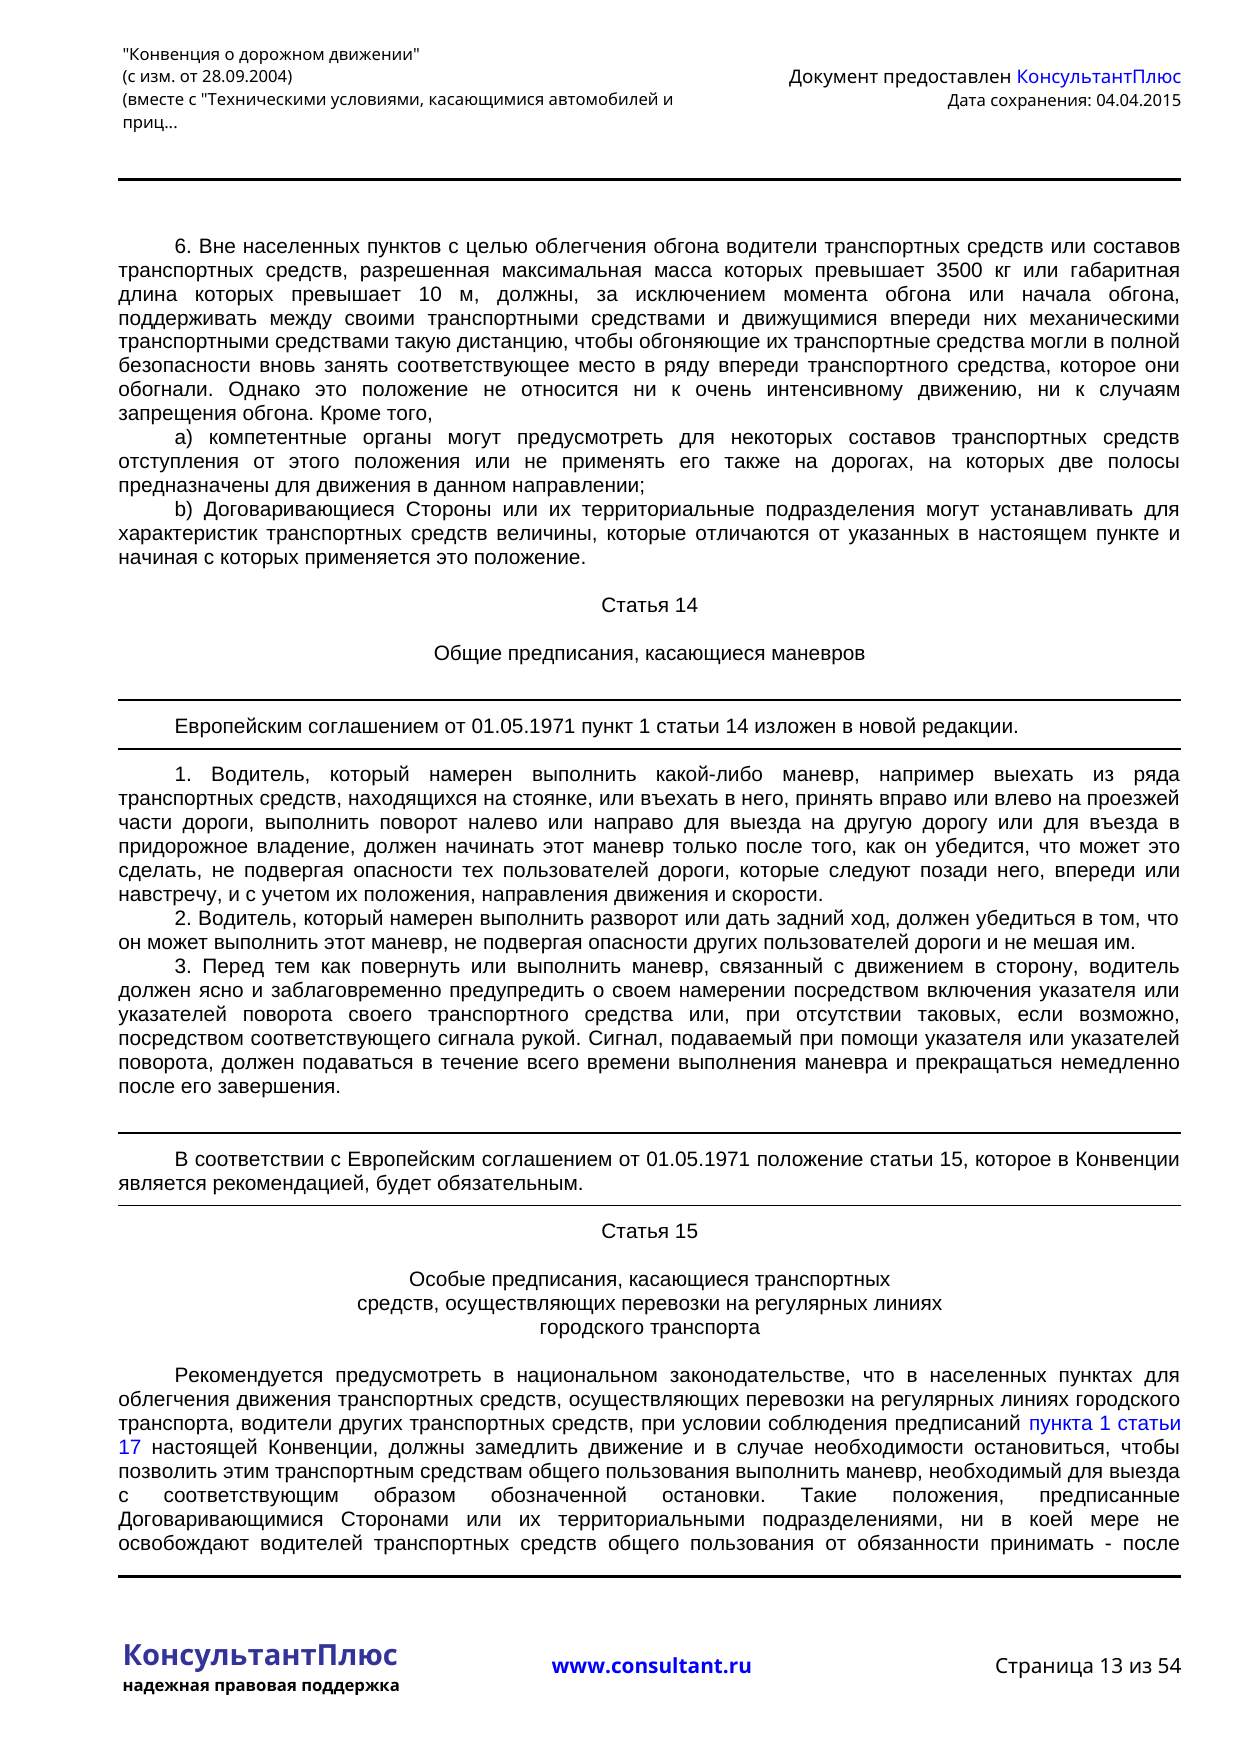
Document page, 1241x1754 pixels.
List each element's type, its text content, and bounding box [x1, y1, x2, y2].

text 6. Вне населенных пунктов с целью облегчения обгона водители транспортных средств или составов транспортных средств, разрешенная максимальная масса которых превышает 3500 кг или габаритная длина которых превышает 10 м, должны, за исключением момента обгона или начала обгона, поддерживать между своими транспортными средствами и движущимися впереди них механическими транспортными средствами такую дистанцию, чтобы обгоняющие их транспортные средства могли в полной безопасности вновь занять соответствующее место в ряду впереди транспортного средства, которое они обогнали. Однако это положение не относится ни к очень интенсивному движению, ни к случаям запрещения обгона. Кроме того, [118, 233, 1181, 425]
text a) компетентные органы могут предусмотреть для некоторых составов транспортных средств отступления от этого положения или не применять его также на дорогах, на которых две полосы предназначены для движения в данном направлении; [118, 425, 1181, 497]
text Особые предписания, касающиеся транспортных [118, 1267, 1181, 1291]
text Общие предписания, касающиеся маневров [118, 641, 1181, 665]
text b) Договаривающиеся Стороны или их территориальные подразделения могут устанавливать для характеристик транспортных средств величины, которые отличаются от указанных в настоящем пункте и начиная с которых применяется это положение. [118, 497, 1181, 569]
text Статья 14 [118, 593, 1181, 617]
text городского транспорта [118, 1315, 1181, 1339]
text В соответствии с Европейским соглашением от 01.05.1971 положение статьи 15, которое в Конвенции является рекомендацией, будет обязательным. [118, 1146, 1181, 1194]
text Европейским соглашением от 01.05.1971 пункт 1 статьи 14 изложен в новой редакции. [118, 713, 1181, 737]
text 2. Водитель, который намерен выполнить разворот или дать задний ход, должен убедиться в том, что он может выполнить этот маневр, не подвергая опасности других пользователей дороги и не мешая им. [118, 906, 1181, 954]
text 3. Перед тем как повернуть или выполнить маневр, связанный с движением в сторону, водитель должен ясно и заблаговременно предупредить о своем намерении посредством включения указателя или указателей поворота своего транспортного средства или, при отсутствии таковых, если возможно, посредством соответствующего сигнала рукой. Сигнал, подаваемый при помощи указателя или указателей поворота, должен подаваться в течение всего времени выполнения маневра и прекращаться немедленно после его завершения. [118, 954, 1181, 1098]
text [118, 1363, 1181, 1554]
text 1. Водитель, который намерен выполнить какой-либо маневр, например выехать из ряда транспортных средств, находящихся на стоянке, или въехать в него, принять вправо или влево на проезжей части дороги, выполнить поворот налево или направо для выезда на другую дорогу или для въезда в придорожное владение, должен начинать этот маневр только после того, как он убедится, что может это сделать, не подвергая опасности тех пользователей дороги, которые следуют позади него, впереди или навстречу, и с учетом их положения, направления движения и скорости. [118, 762, 1181, 906]
text Статья 15 [118, 1219, 1181, 1243]
text средств, осуществляющих перевозки на регулярных линиях [118, 1291, 1181, 1315]
